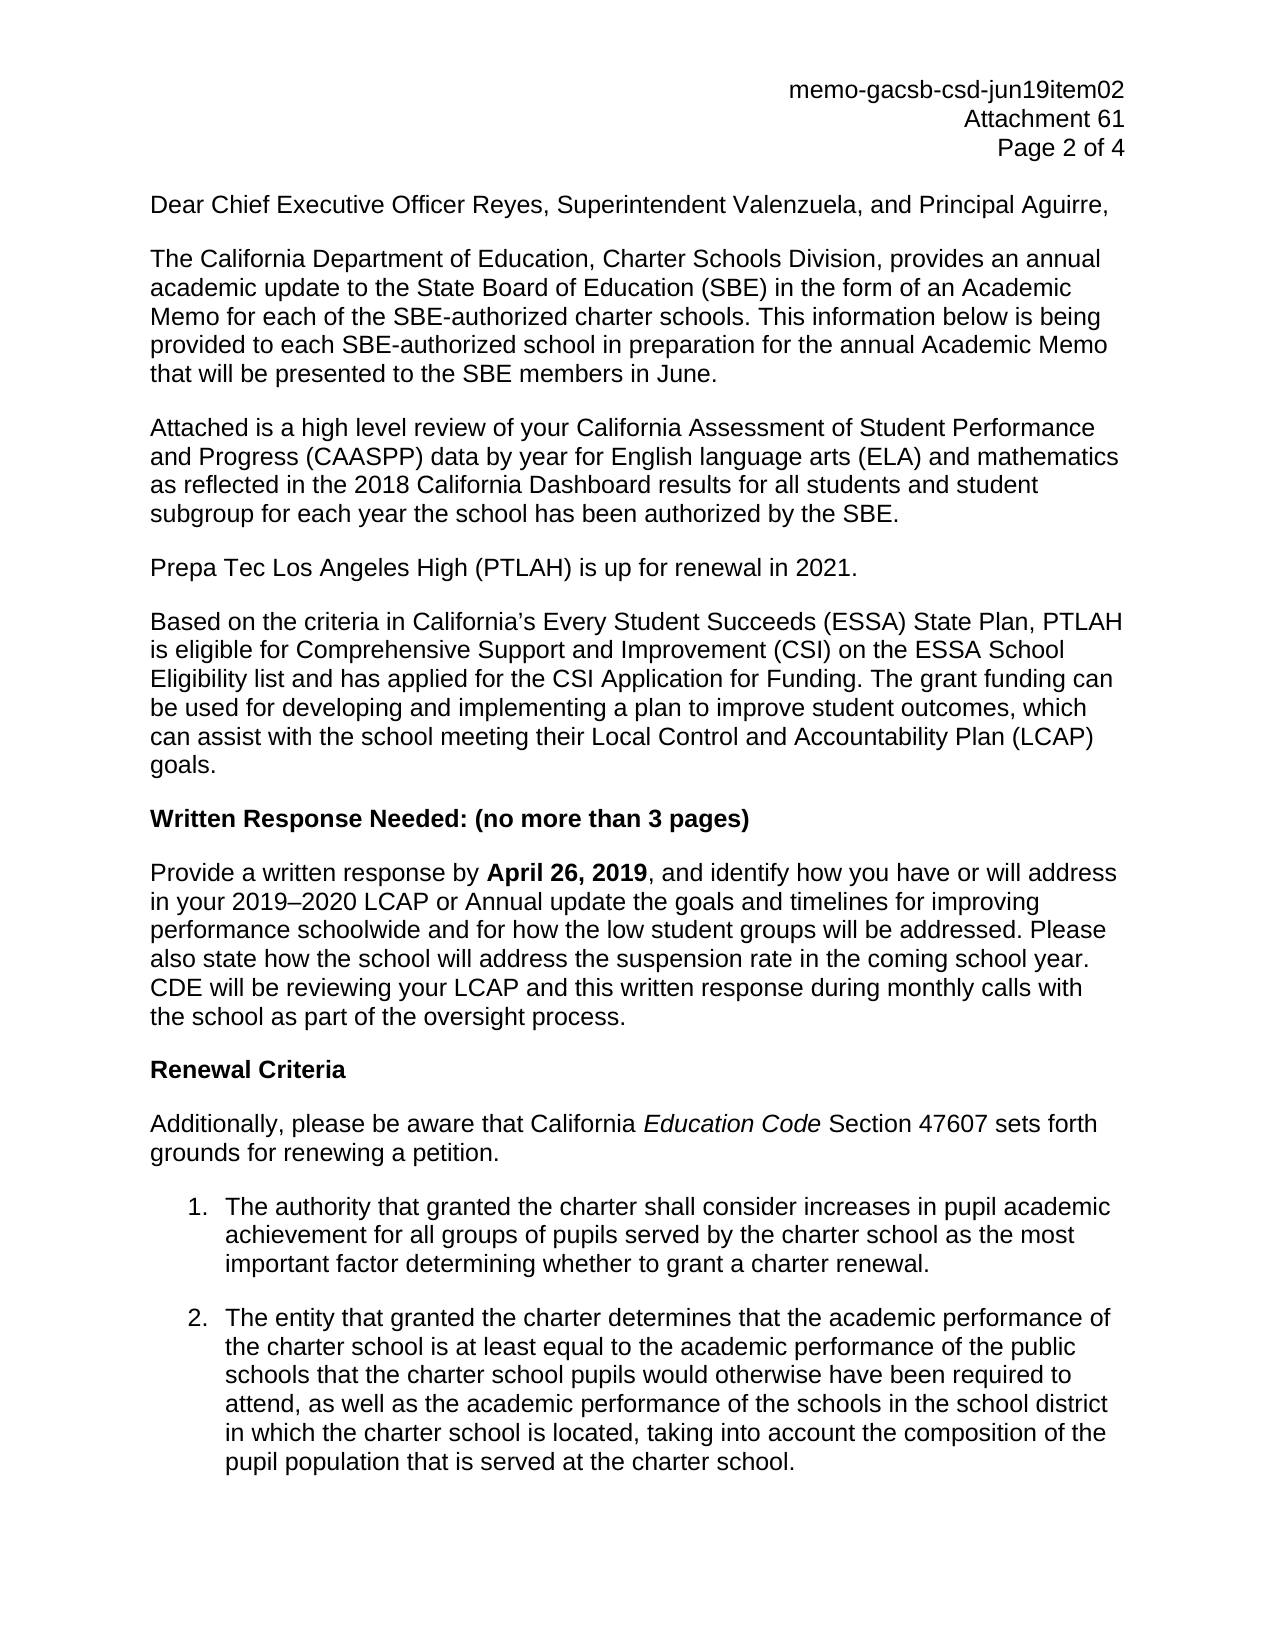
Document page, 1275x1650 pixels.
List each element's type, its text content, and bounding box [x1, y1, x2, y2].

text Prepa Tec Los Angeles High (PTLAH) is up for renewal in 2021. [150, 553, 1125, 582]
text Additionally, please be aware that California Education Code Section 47607 sets forth grounds for renewing a petition. [150, 1109, 1125, 1167]
text Written Response Needed: (no more than 3 pages) [150, 804, 1125, 833]
text Renewal Criteria [150, 1055, 1125, 1084]
text Dear Chief Executive Officer Reyes, Superintendent Valenzuela, and Principal Aguirre, [150, 190, 1125, 219]
text Attached is a high level review of your California Assessment of Student Performance and Progress (CAASPP) data by year for English language arts (ELA) and mathematics as reflected in the 2018 California Dashboard results for all students and student subgroup for each year the school has been authorized by the SBE. [150, 413, 1125, 528]
list The entity that granted the charter determines that the academic performance of the charter school is at least equal to the academic performance of the public schools that the charter school pupils would otherwise have been required to attend, as well as the academic performance of the schools in the school district in which the charter school is located, taking into account the composition of the pupil population that is served at the charter school. [187, 1303, 1125, 1475]
text Provide a written response by April 26, 2019, and identify how you have or will address in your 2019–2020 LCAP or Annual update the goals and timelines for improving performance schoolwide and for how the low student groups will be addressed. Please also state how the school will address the suspension rate in the coming school year. CDE will be reviewing your LCAP and this written response during monthly calls with the school as part of the oversight process. [150, 858, 1125, 1030]
text Based on the criteria in California’s Every Student Succeeds (ESSA) State Plan, PTLAH is eligible for Comprehensive Support and Improvement (CSI) on the ESSA School Eligibility list and has applied for the CSI Application for Funding. The grant funding can be used for developing and implementing a plan to improve student outcomes, which can assist with the school meeting their Local Control and Accountability Plan (LCAP) goals. [150, 607, 1125, 779]
text The California Department of Education, Charter Schools Division, provides an annual academic update to the State Board of Education (SBE) in the form of an Academic Memo for each of the SBE-authorized charter schools. This information below is being provided to each SBE-authorized school in preparation for the annual Academic Memo that will be presented to the SBE members in June. [150, 244, 1125, 388]
list The authority that granted the charter shall consider increases in pupil academic achievement for all groups of pupils served by the charter school as the most important factor determining whether to grant a charter renewal. [187, 1192, 1125, 1278]
